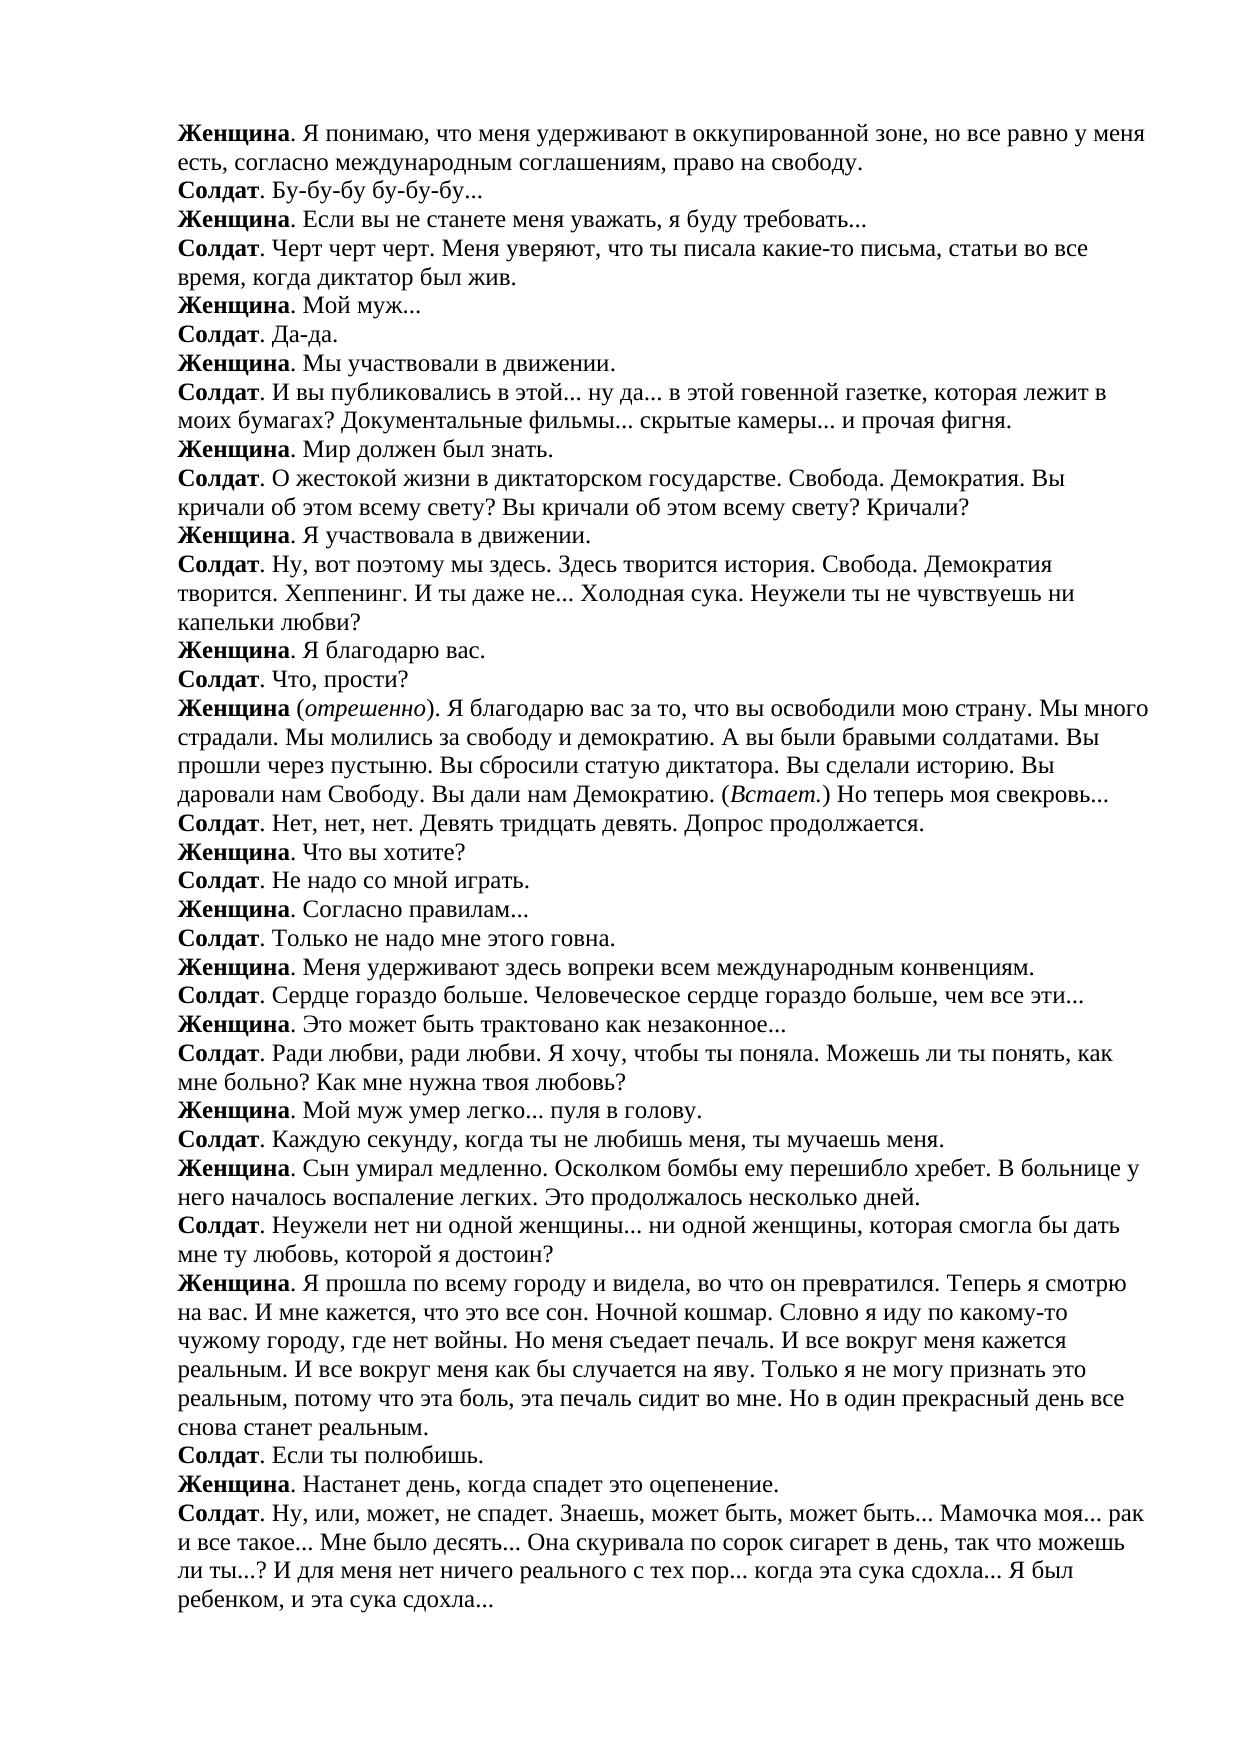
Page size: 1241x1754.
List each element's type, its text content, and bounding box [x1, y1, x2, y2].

text Женщина. Я прошла по всему городу и видела, во что он превратился. Теперь я смотрю на вас. И мне кажется, что это все сон. Ночной кошмар. Словно я иду по какому-то чужому городу, где нет войны. Но меня съедает печаль. И все вокруг меня кажется реальным. И все вокруг меня как бы случается на яву. Только я не могу признать это реальным, потому что эта боль, эта печаль сидит во мне. Но в один прекрасный день все снова станет реальным. [177, 1268, 1152, 1441]
text Солдат. Сердце гораздо больше. Человеческое сердце гораздо больше, чем все эти... [177, 981, 1152, 1009]
text Женщина. Меня удерживают здесь вопреки всем международным конвенциям. [177, 952, 1152, 981]
text Женщина. Мы участвовали в движении. [177, 348, 1152, 377]
text Солдат. Только не надо мне этого говна. [177, 923, 1152, 952]
text Солдат. О жестокой жизни в диктаторском государстве. Свобода. Демократия. Вы кричали об этом всему свету? Вы кричали об этом всему свету? Кричали? [177, 463, 1152, 521]
text Солдат. Бу-бу-бу бу-бу-бу... [177, 176, 1152, 204]
text Женщина. Это может быть трактовано как незаконное... [177, 1009, 1152, 1038]
text Женщина. Я понимаю, что меня удерживают в оккупированной зоне, но все равно у меня есть, согласно международным соглашениям, право на свободу. [177, 118, 1152, 176]
text Солдат. Не надо со мной играть. [177, 866, 1152, 894]
text Солдат. Черт черт черт. Меня уверяют, что ты писала какие-то письма, статьи во все время, когда диктатор был жив. [177, 233, 1152, 291]
text Солдат. Нет, нет, нет. Девять тридцать девять. Допрос продолжается. [177, 808, 1152, 837]
text Солдат. Ну, или, может, не спадет. Знаешь, может быть, может быть... Мамочка моя... рак и все такое... Мне было десять... Она скуривала по сорок сигарет в день, так что можешь ли ты...? И для меня нет ничего реального с тех пор... когда эта сука сдохла... Я был ребенком, и эта сука сдохла... [177, 1498, 1152, 1613]
text Солдат. Неужели нет ни одной женщины... ни одной женщины, которая смогла бы дать мне ту любовь, которой я достоин? [177, 1211, 1152, 1268]
text Солдат. Что, прости? [177, 664, 1152, 693]
text Женщина. Мой муж... [177, 291, 1152, 319]
text Женщина. Я участвовала в движении. [177, 521, 1152, 549]
text Женщина. Я благодарю вас. [177, 636, 1152, 664]
text Солдат. Каждую секунду, когда ты не любишь меня, ты мучаешь меня. [177, 1124, 1152, 1153]
text Солдат. Ну, вот поэтому мы здесь. Здесь творится история. Свобода. Демократия творится. Хеппенинг. И ты даже не... Холодная сука. Неужели ты не чувствуешь ни капельки любви? [177, 549, 1152, 636]
text Женщина. Мир должен был знать. [177, 434, 1152, 463]
text Солдат. И вы публиковались в этой... ну да... в этой говенной газетке, которая лежит в моих бумагах? Документальные фильмы... скрытые камеры... и прочая фигня. [177, 377, 1152, 434]
text Солдат. Ради любви, ради любви. Я хочу, чтобы ты поняла. Можешь ли ты понять, как мне больно? Как мне нужна твоя любовь? [177, 1038, 1152, 1096]
text Женщина. Что вы хотите? [177, 837, 1152, 866]
text Женщина. Если вы не станете меня уважать, я буду требовать... [177, 204, 1152, 233]
text Женщина. Мой муж умер легко... пуля в голову. [177, 1096, 1152, 1124]
text Женщина. Согласно правилам... [177, 894, 1152, 923]
text Женщина. Настанет день, когда спадет это оцепенение. [177, 1469, 1152, 1498]
text Солдат. Если ты полюбишь. [177, 1441, 1152, 1469]
text Женщина. Сын умирал медленно. Осколком бомбы ему перешибло хребет. В больнице у него началось воспаление легких. Это продолжалось несколько дней. [177, 1153, 1152, 1211]
text Солдат. Да-да. [177, 319, 1152, 348]
text Женщина (отрешенно). Я благодарю вас за то, что вы освободили мою страну. Мы много страдали. Мы молились за свободу и демократию. А вы были бравыми солдатами. Вы прошли через пустыню. Вы сбросили статую диктатора. Вы сделали историю. Вы даровали нам Свободу. Вы дали нам Демократию. (Встает.) Но теперь моя свекровь... [177, 693, 1152, 808]
